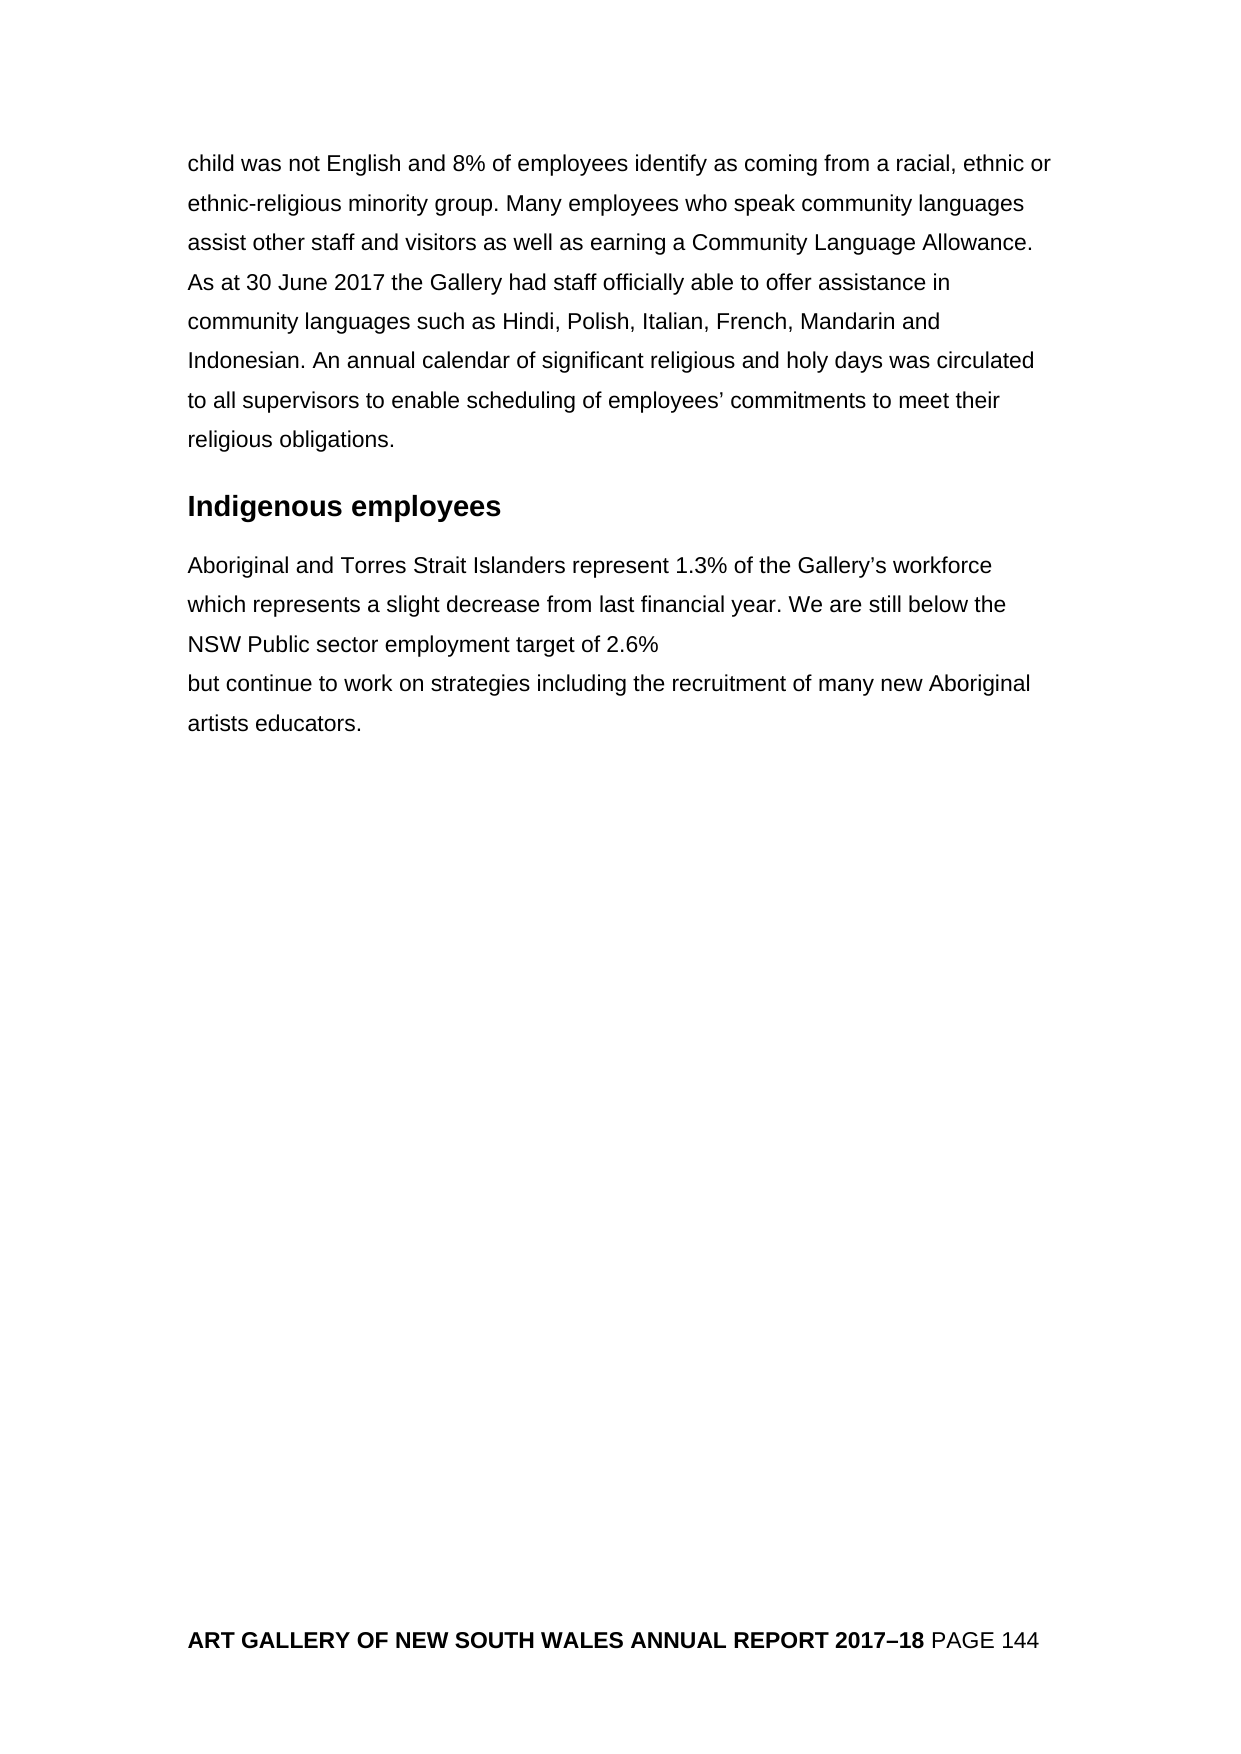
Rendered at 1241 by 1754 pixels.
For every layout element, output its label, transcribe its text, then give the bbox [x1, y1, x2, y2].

subtitle Indigenous employees [187, 489, 1053, 522]
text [187, 150, 1053, 453]
text Aboriginal and Torres Strait Islanders represent 1.3% of the Gallery’s workforce which represents a slight decrease from last financial year. We are still below the NSW Public sector employment target of 2.6% but continue to work on strategies including the recruitment of many new Aboriginal artists educators. [187, 552, 1053, 736]
